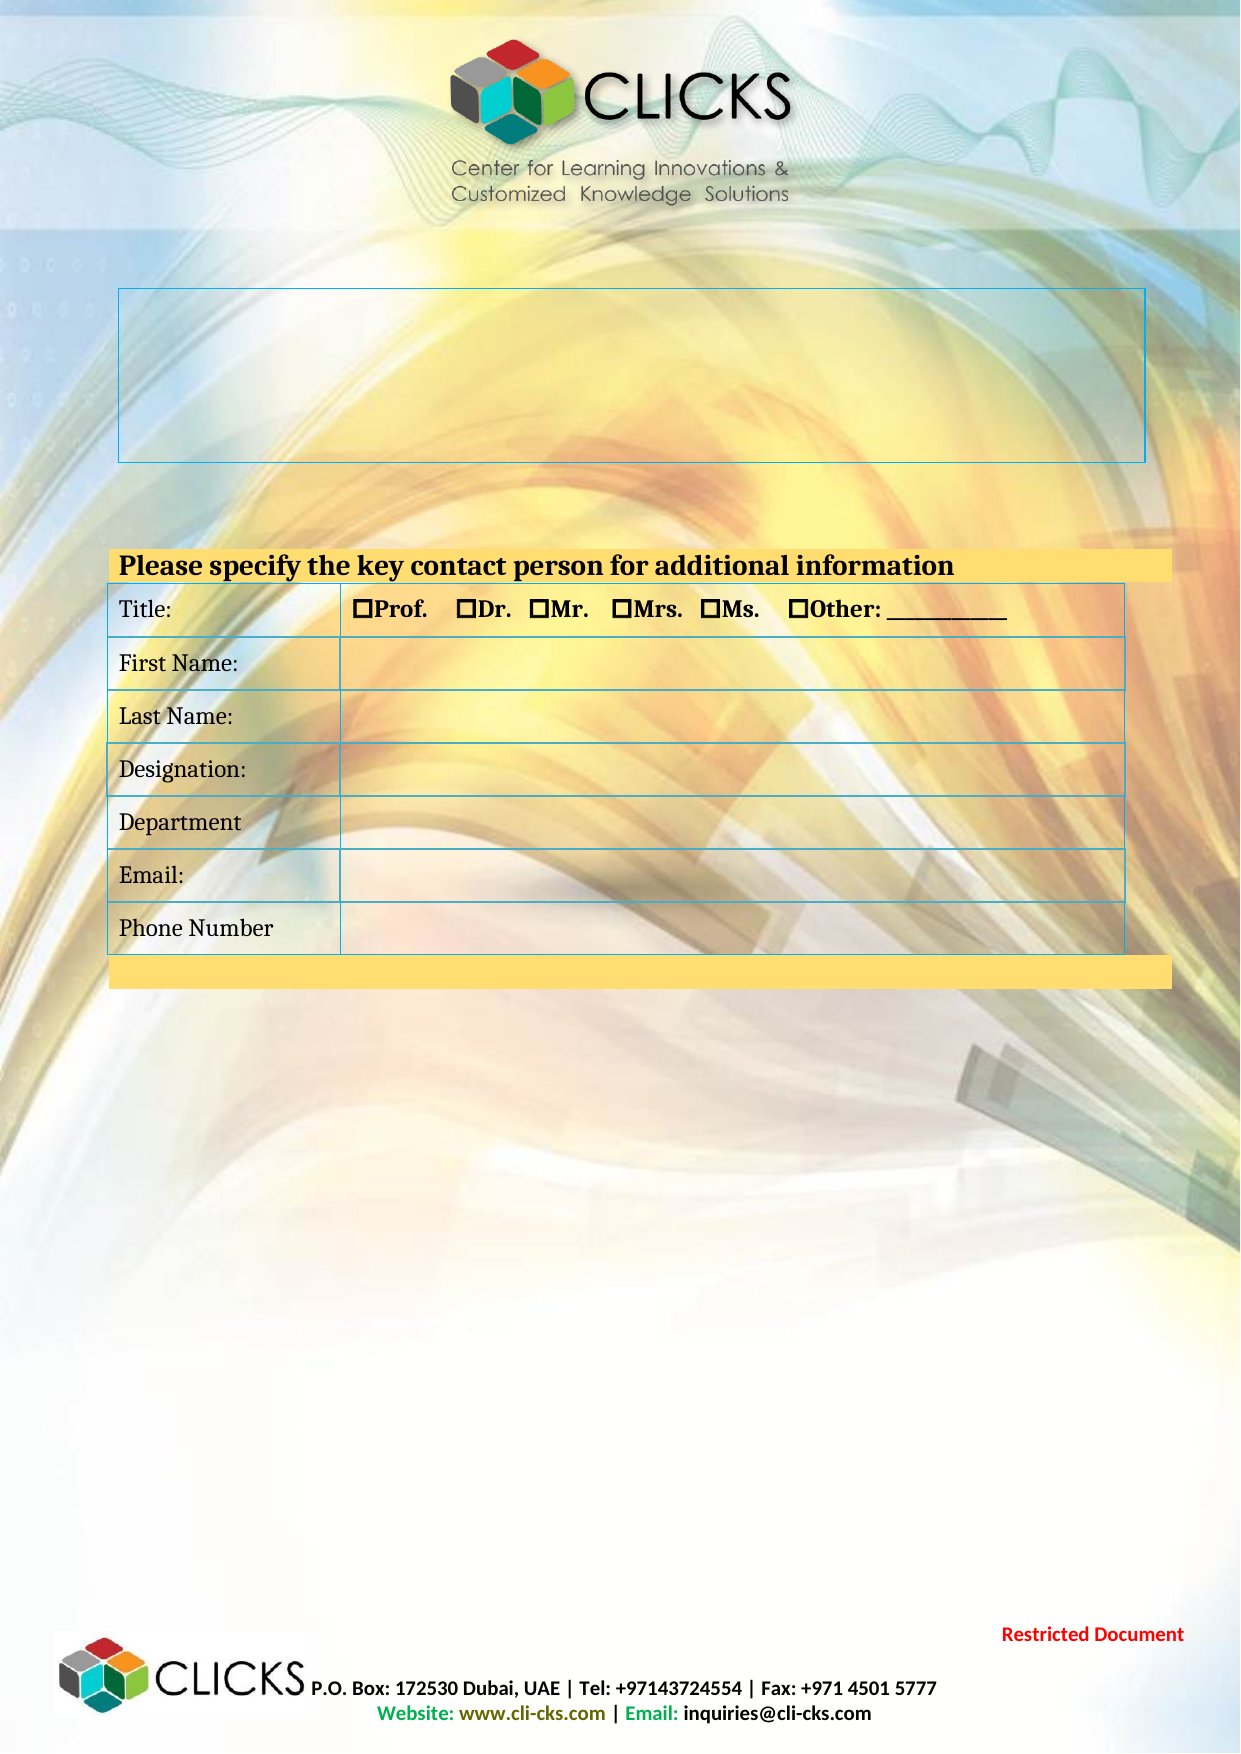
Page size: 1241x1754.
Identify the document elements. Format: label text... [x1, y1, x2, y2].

table_cell [341, 797, 1124, 848]
table_header [119, 289, 1144, 462]
table_cell Email: [108, 850, 339, 901]
table_cell Last Name: [108, 691, 340, 742]
table_cell [341, 691, 1124, 742]
table_cell Department [108, 797, 340, 848]
table_cell Designation: [108, 744, 339, 795]
table_cell [341, 638, 1124, 689]
table_cell Phone Number [108, 903, 340, 954]
table_cell First Name: [108, 638, 339, 689]
table_cell [341, 744, 1124, 795]
table_cell [341, 850, 1124, 901]
table_cell [341, 903, 1124, 954]
text Please specify the key contact person for additional information [109, 549, 1172, 582]
table_header Prof. Dr. Mr. Mrs. Ms. Other: _____________ [341, 584, 1124, 636]
table_header Title: [108, 584, 340, 636]
picture [0, 0, 1241, 1753]
